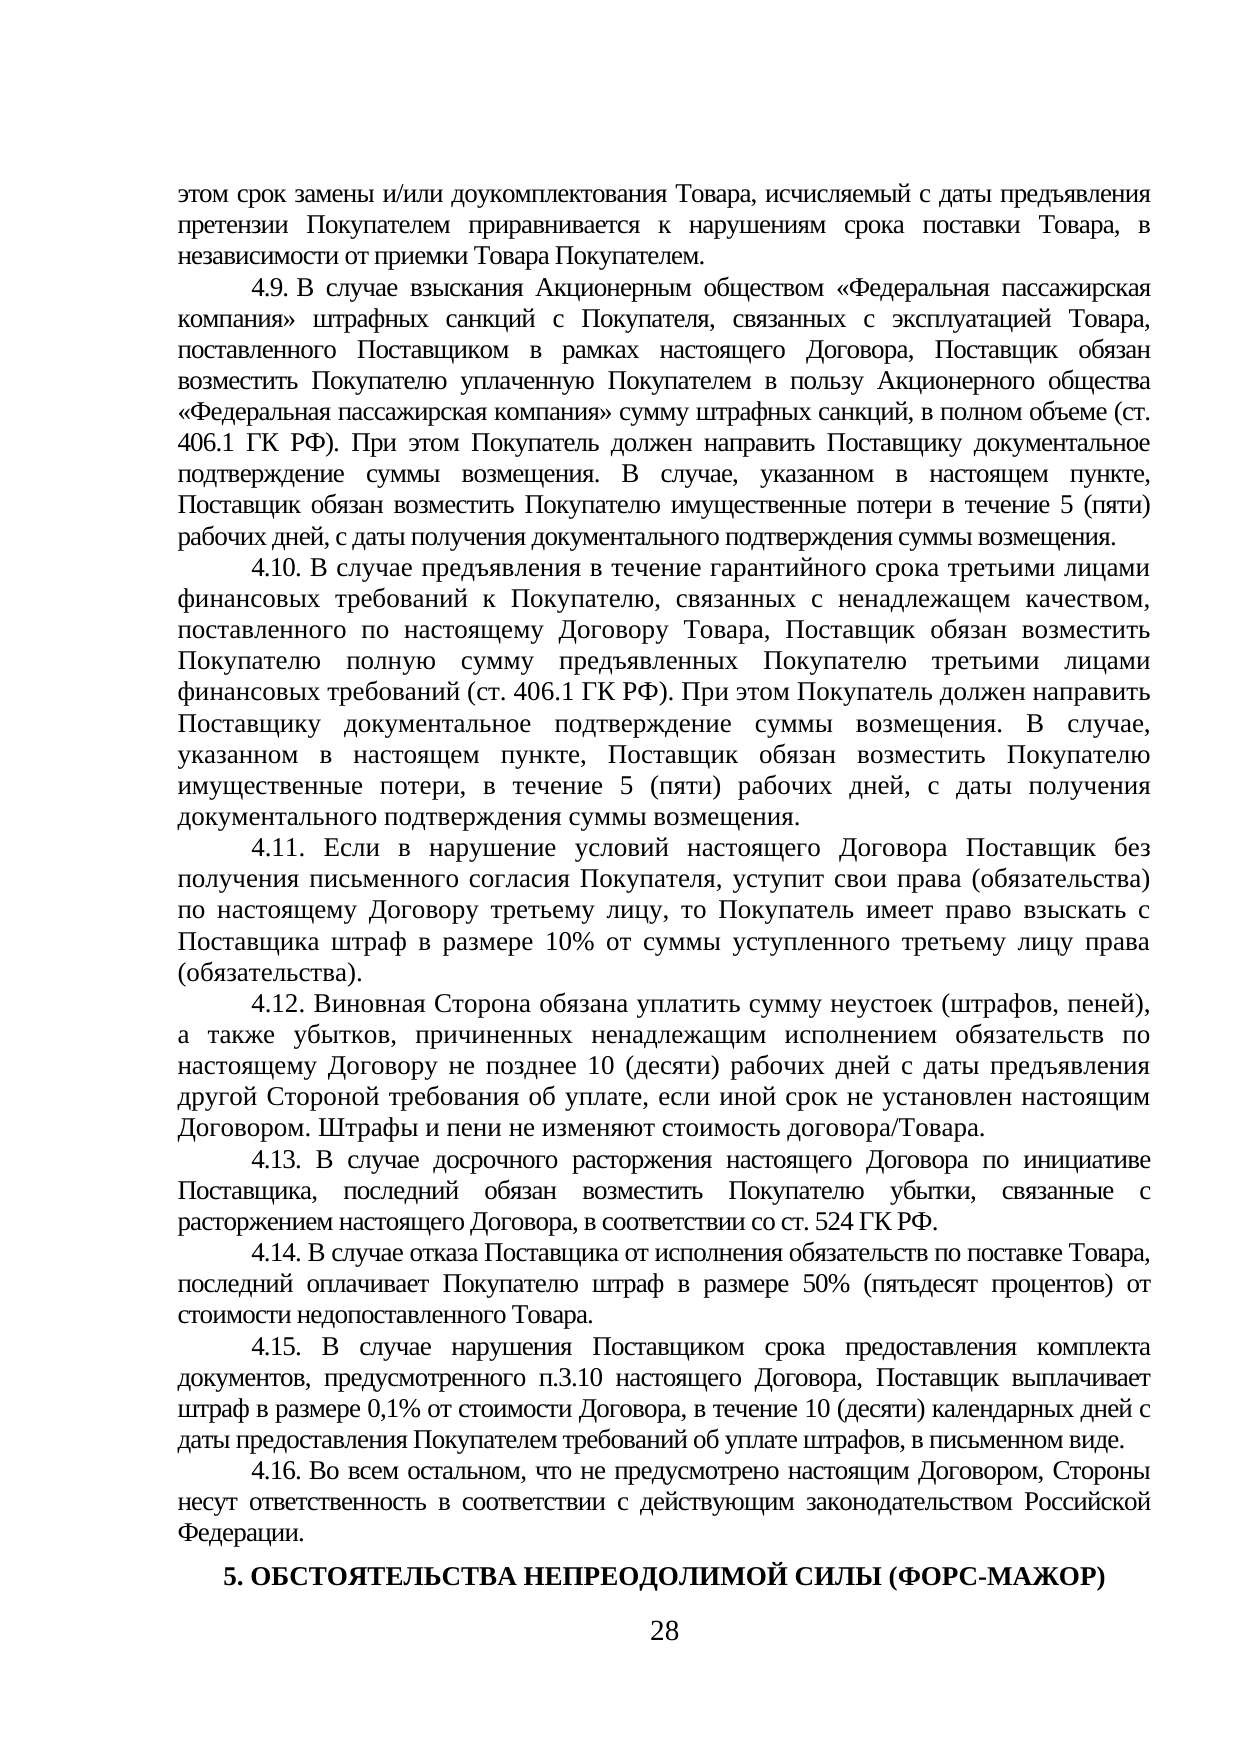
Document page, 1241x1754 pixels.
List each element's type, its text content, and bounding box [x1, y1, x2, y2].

text 4.10. В случае предъявления в течение гарантийного срока третьими лицами финансовых требований к Покупателю, связанных с ненадлежащем качеством, поставленного по настоящему Договору Товара, Поставщик обязан возместить Покупателю полную сумму предъявленных Покупателю третьими лицами финансовых требований (ст. 406.1 ГК РФ). При этом Покупатель должен направить Поставщику документальное подтверждение суммы возмещения. В случае, указанном в настоящем пункте, Поставщик обязан возместить Покупателю имущественные потери, в течение 5 (пяти) рабочих дней, с даты получения документального подтверждения суммы возмещения. [177, 551, 1152, 831]
text 4.13. В случае досрочного расторжения настоящего Договора по инициативе Поставщика, последний обязан возместить Покупателю убытки, связанные с расторжением настоящего Договора, в соответствии со ст. 524 ГК РФ. [177, 1143, 1152, 1236]
text 4.9. В случае взыскания Акционерным обществом «Федеральная пассажирская компания» штрафных санкций с Покупателя, связанных с эксплуатацией Товара, поставленного Поставщиком в рамках настоящего Договора, Поставщик обязан возместить Покупателю уплаченную Покупателем в пользу Акционерного общества «Федеральная пассажирская компания» сумму штрафных санкций, в полном объеме (ст. 406.1 ГК РФ). При этом Покупатель должен направить Поставщику документальное подтверждение суммы возмещения. В случае, указанном в настоящем пункте, Поставщик обязан возместить Покупателю имущественные потери в течение 5 (пяти) рабочих дней, с даты получения документального подтверждения суммы возмещения. [177, 271, 1152, 551]
text 4.11. Если в нарушение условий настоящего Договора Поставщик без получения письменного согласия Покупателя, уступит свои права (обязательства) по настоящему Договору третьему лицу, то Покупатель имеет право взыскать с Поставщика штраф в размере 10% от суммы уступленного третьему лицу права (обязательства). [177, 831, 1152, 987]
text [177, 177, 1152, 271]
text 4.12. Виновная Сторона обязана уплатить сумму неустоек (штрафов, пеней), а также убытков, причиненных ненадлежащим исполнением обязательств по настоящему Договору не позднее 10 (десяти) рабочих дней с даты предъявления другой Стороной требования об уплате, если иной срок не установлен настоящим Договором. Штрафы и пени не изменяют стоимость договора/Товара. [177, 987, 1152, 1143]
text 4.15. В случае нарушения Поставщиком срока предоставления комплекта документов, предусмотренного п.3.10 настоящего Договора, Поставщик выплачивает штраф в размере 0,1% от стоимости Договора, в течение 10 (десяти) календарных дней с даты предоставления Покупателем требований об уплате штрафов, в письменном виде. [177, 1329, 1152, 1454]
text 4.16. Во всем остальном, что не предусмотрено настоящим Договором, Стороны несут ответственность в соответствии с действующим законодательством Российской Федерации. [177, 1454, 1152, 1548]
text 5. ОБСТОЯТЕЛЬСТВА НЕПРЕОДОЛИМОЙ СИЛЫ (ФОРС-МАЖОР) [177, 1560, 1152, 1591]
text 4.14. В случае отказа Поставщика от исполнения обязательств по поставке Товара, последний оплачивает Покупателю штраф в размере 50% (пятьдесят процентов) от стоимости недопоставленного Товара. [177, 1236, 1152, 1329]
